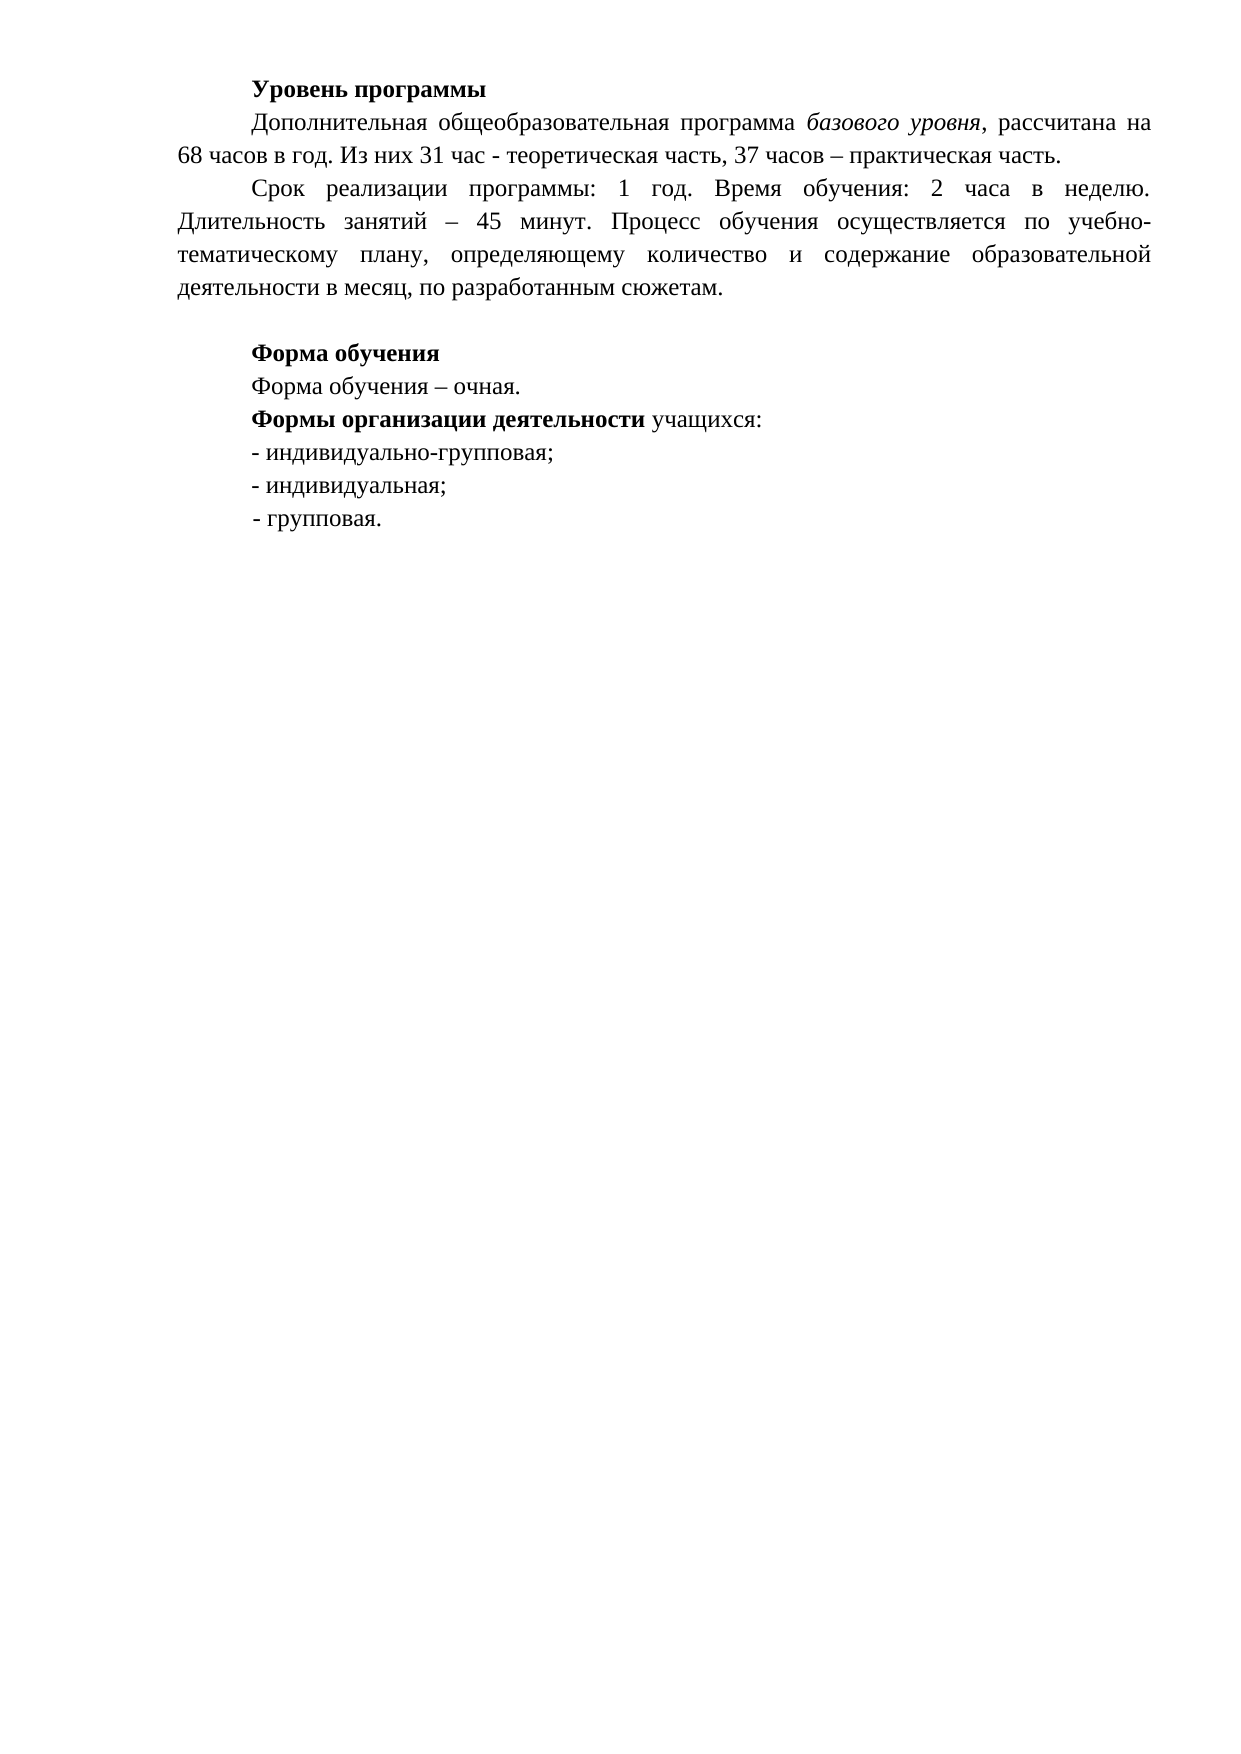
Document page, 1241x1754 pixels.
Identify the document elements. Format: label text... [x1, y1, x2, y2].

text Срок реализации программы: 1 год. Время обучения: 2 часа в неделю. Длительность занятий – 45 минут. Процесс обучения осуществляется по учебно-тематическому плану, определяющему количество и содержание образовательной деятельности в месяц, по разработанным сюжетам. [177, 173, 1152, 301]
text Форма обучения – очная. [177, 371, 1152, 400]
text Дополнительная общеобразовательная программа базового уровня, рассчитана на 68 часов в год. Из них 31 час - теоретическая часть, 37 часов – практическая часть. [177, 107, 1152, 169]
text Формы организации деятельности учащихся: [177, 404, 1152, 433]
text - индивидуальная; [177, 470, 1152, 499]
text - индивидуально-групповая; [177, 437, 1152, 466]
text - групповая. [177, 503, 1152, 532]
text Уровень программы [177, 74, 1152, 103]
text Форма обучения [177, 338, 1152, 367]
